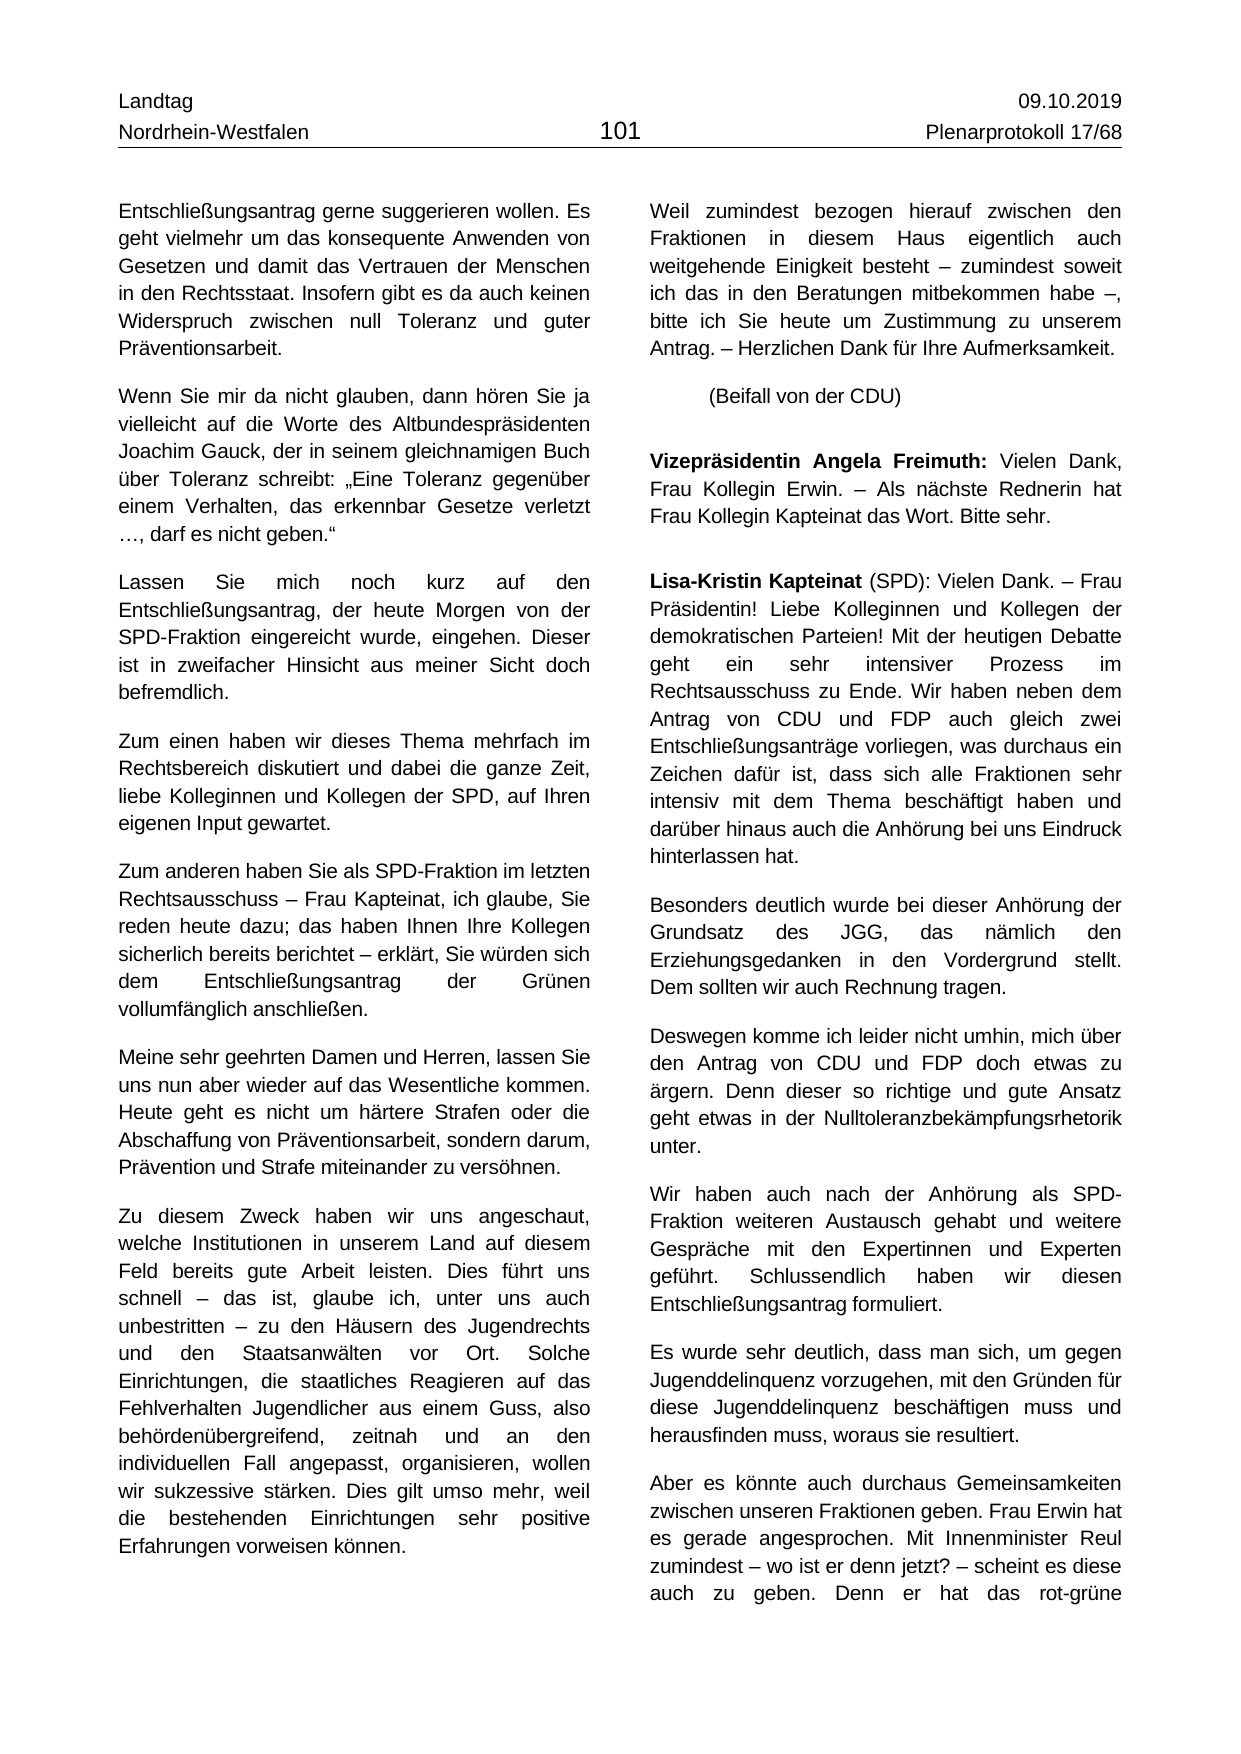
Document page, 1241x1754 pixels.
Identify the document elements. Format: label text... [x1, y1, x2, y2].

text Zum einen haben wir dieses Thema mehrfach im Rechtsbereich diskutiert und dabei die ganze Zeit, liebe Kolleginnen und Kollegen der SPD, auf Ihren eigenen Input gewartet. [118, 728, 591, 835]
text Wir haben auch nach der Anhörung als SPD-Fraktion weiteren Austausch gehabt und weitere Gespräche mit den Expertinnen und Experten geführt. Schlussendlich haben wir diesen Entschließungsantrag formuliert. [649, 1182, 1122, 1316]
text Zu diesem Zweck haben wir uns angeschaut, welche Institutionen in unserem Land auf diesem Feld bereits gute Arbeit leisten. Dies führt uns schnell – das ist, glaube ich, unter uns auch unbestritten – zu den Häusern des Jugendrechts und den Staatsanwälten vor Ort. Solche Einrichtungen, die staatliches Reagieren auf das Fehlverhalten Jugendlicher aus einem Guss, also behördenübergreifend, zeitnah und an den individuellen Fall angepasst, organisieren, wollen wir sukzessive stärken. Dies gilt umso mehr, weil die bestehenden Einrichtungen sehr positive Erfahrungen vorweisen können. [118, 1203, 591, 1557]
text Lassen Sie mich noch kurz auf den Entschließungsantrag, der heute Morgen von der SPD-Fraktion eingereicht wurde, eingehen. Dieser ist in zweifacher Hinsicht aus meiner Sicht doch befremdlich. [118, 570, 591, 704]
text Meine sehr geehrten Damen und Herren, lassen Sie uns nun aber wieder auf das Wesentliche kommen. Heute geht es nicht um härtere Strafen oder die Abschaffung von Präventionsarbeit, sondern darum, Prävention und Strafe miteinander zu versöhnen. [118, 1045, 591, 1179]
text Zum anderen haben Sie als SPD-Fraktion im letzten Rechtsausschuss – Frau Kapteinat, ich glaube, Sie reden heute dazu; das haben Ihnen Ihre Kollegen sicherlich bereits berichtet – erklärt, Sie würden sich dem Entschließungsantrag der Grünen vollumfänglich anschließen. [118, 859, 591, 1021]
text Besonders deutlich wurde bei dieser Anhörung der Grundsatz des JGG, das nämlich den Erziehungsgedanken in den Vordergrund stellt. Dem sollten wir auch Rechnung tragen. [649, 893, 1122, 999]
text (Beifall von der CDU) [709, 384, 1122, 408]
text Vizepräsidentin Angela Freimuth: Vielen Dank, Frau Kollegin Erwin. – Als nächste Rednerin hat Frau Kollegin Kapteinat das Wort. Bitte sehr. [649, 449, 1122, 528]
text Deswegen komme ich leider nicht umhin, mich über den Antrag von CDU und FDP doch etwas zu ärgern. Denn dieser so richtige und gute Ansatz geht etwas in der Nulltoleranzbekämpfungsrhetorik unter. [649, 1023, 1122, 1157]
text Wenn Sie mir da nicht glauben, dann hören Sie ja vielleicht auf die Worte des Altbundespräsidenten Joachim Gauck, der in seinem gleichnamigen Buch über Toleranz schreibt: „Eine Toleranz gegenüber einem Verhalten, das erkennbar Gesetze verletzt …, darf es nicht geben.“ [118, 384, 591, 546]
text Es wurde sehr deutlich, dass man sich, um gegen Jugenddelinquenz vorzugehen, mit den Gründen für diese Jugenddelinquenz beschäftigen muss und herausfinden muss, woraus sie resultiert. [649, 1340, 1122, 1447]
text Lisa-Kristin Kapteinat (SPD): Vielen Dank. – Frau Präsidentin! Liebe Kolleginnen und Kollegen der demokratischen Parteien! Mit der heutigen Debatte geht ein sehr intensiver Prozess im Rechtsausschuss zu Ende. Wir haben neben dem Antrag von CDU und FDP auch gleich zwei Entschließungsanträge vorliegen, was durchaus ein Zeichen dafür ist, dass sich alle Fraktionen sehr intensiv mit dem Thema beschäftigt haben und darüber hinaus auch die Anhörung bei uns Eindruck hinterlassen hat. [649, 569, 1122, 868]
text Weil zumindest bezogen hierauf zwischen den Fraktionen in diesem Haus eigentlich auch weitgehende Einigkeit besteht – zumindest soweit ich das in den Beratungen mitbekommen habe –, bitte ich Sie heute um Zustimmung zu unserem Antrag. – Herzlichen Dank für Ihre Aufmerksamkeit. [649, 198, 1122, 360]
